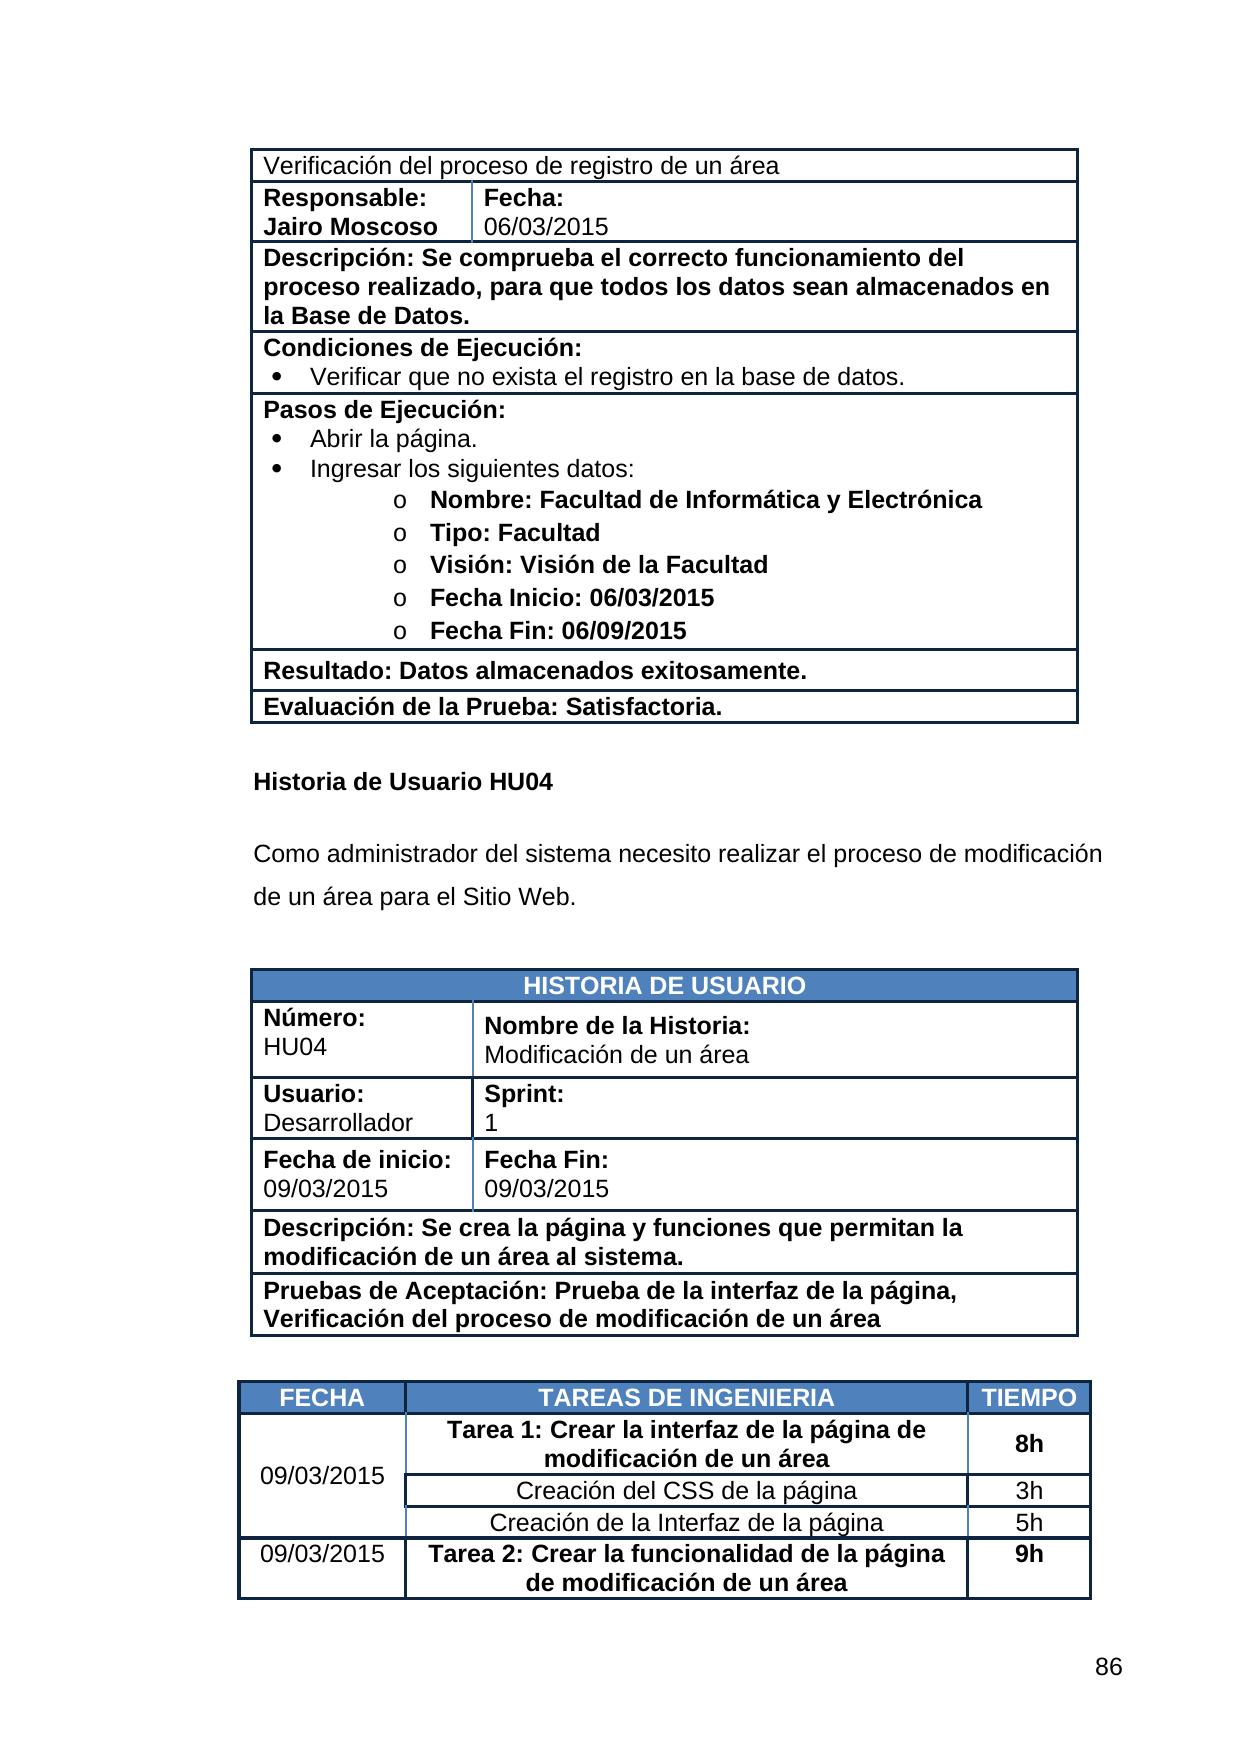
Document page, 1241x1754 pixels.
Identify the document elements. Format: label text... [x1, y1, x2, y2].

table_cell 09/03/2015 [241, 1415, 405, 1536]
table_header TIEMPO [969, 1383, 1089, 1412]
text Como administrador del sistema necesito realizar el proceso de modificación de un área para el Sitio Web. [253, 839, 1123, 911]
table_header TAREAS DE INGENIERIA [407, 1383, 966, 1412]
table_cell Nombre de la Historia: Modificación de un área [474, 1003, 1076, 1076]
table_cell Resultado: Datos almacenados exitosamente. [253, 651, 1076, 689]
table_cell Sprint: 1 [474, 1079, 1076, 1137]
table_cell Pruebas de Aceptación: Prueba de la interfaz de la página, Verificación del proceso de modificación de un área [253, 1275, 1076, 1334]
table_cell Número: HU04 [253, 1003, 472, 1076]
table_header FECHA [241, 1383, 404, 1412]
table_cell Pasos de Ejecución: Abrir la página. Ingresar los siguientes datos: Nombre: Facultad de Informática y Electrónica Tipo: Facultad Visión: Visión de la Facultad Fecha Inicio: 06/03/2015 Fecha Fin: 06/09/2015 [253, 395, 1076, 648]
table_cell 09/03/2015 [241, 1540, 404, 1597]
table_cell Descripción: Se crea la página y funciones que permitan la modificación de un área al sistema. [253, 1212, 1076, 1272]
table_cell Descripción: Se comprueba el correcto funcionamiento del proceso realizado, para que todos los datos sean almacenados en la Base de Datos. [253, 243, 1076, 329]
table_cell Creación del CSS de la página [407, 1476, 966, 1504]
table_cell Responsable: Jairo Moscoso [253, 183, 471, 240]
table_cell Fecha Fin: 09/03/2015 [474, 1140, 1076, 1208]
table_cell Evaluación de la Prueba: Satisfactoria. [253, 692, 1076, 721]
table_cell Usuario: Desarrollador [253, 1079, 471, 1137]
table_cell 3h [969, 1476, 1089, 1504]
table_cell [253, 151, 1076, 179]
table_cell Condiciones de Ejecución: Verificar que no exista el registro en la base de datos. [253, 333, 1076, 392]
table_cell 9h [969, 1540, 1089, 1597]
table_cell Creación de la Interfaz de la página [407, 1508, 967, 1536]
table_cell 5h [969, 1508, 1089, 1536]
table_cell Tarea 2: Crear la funcionalidad de la página de modificación de un área [407, 1540, 966, 1597]
table_cell Tarea 1: Crear la interfaz de la página de modificación de un área [407, 1415, 967, 1473]
table_cell Fecha de inicio: 09/03/2015 [253, 1140, 472, 1208]
subtitle Historia de Usuario HU04 [209, 767, 1108, 796]
table_cell 8h [969, 1415, 1089, 1473]
table_cell Fecha: 06/03/2015 [473, 183, 1076, 240]
